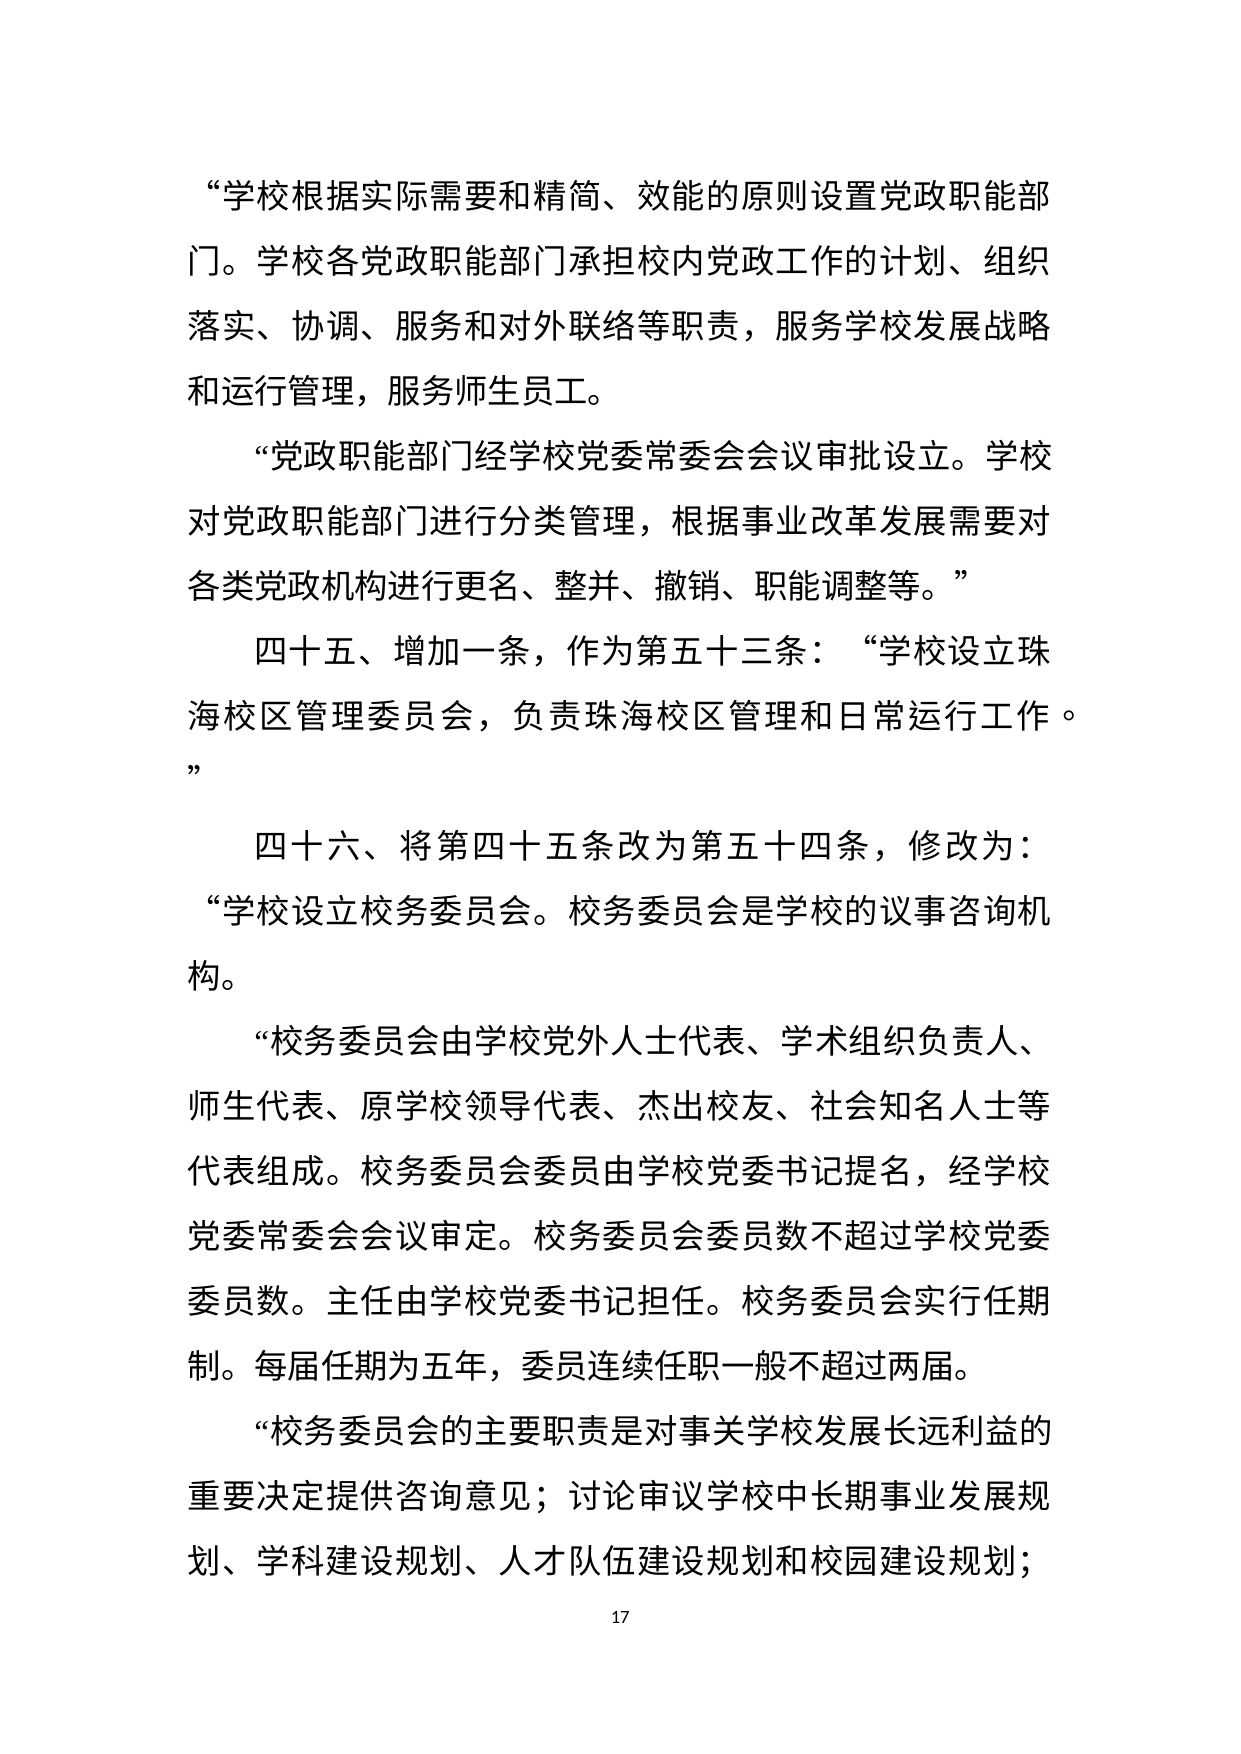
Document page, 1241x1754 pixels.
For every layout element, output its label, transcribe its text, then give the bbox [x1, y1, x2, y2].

text “校务委员会由学校党外人士代表、学术组织负责人、师生代表、原学校领导代表、杰出校友、社会知名人士等代表组成。校务委员会委员由学校党委书记提名，经学校党委常委会会议审定。校务委员会委员数不超过学校党委委员数。主任由学校党委书记担任。校务委员会实行任期制。每届任期为五年，委员连续任职一般不超过两届。 [187, 1007, 1053, 1397]
text 四十五、增加一条，作为第五十三条：“学校设立珠海校区管理委员会，负责珠海校区管理和日常运行工作。” [187, 617, 1053, 812]
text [187, 1397, 1053, 1592]
text 四十六、将第四十五条改为第五十四条，修改为：“学校设立校务委员会。校务委员会是学校的议事咨询机构。 [187, 812, 1053, 1007]
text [187, 162, 1053, 422]
text “党政职能部门经学校党委常委会会议审批设立。学校对党政职能部门进行分类管理，根据事业改革发展需要对各类党政机构进行更名、整并、撤销、职能调整等。” [187, 422, 1053, 617]
